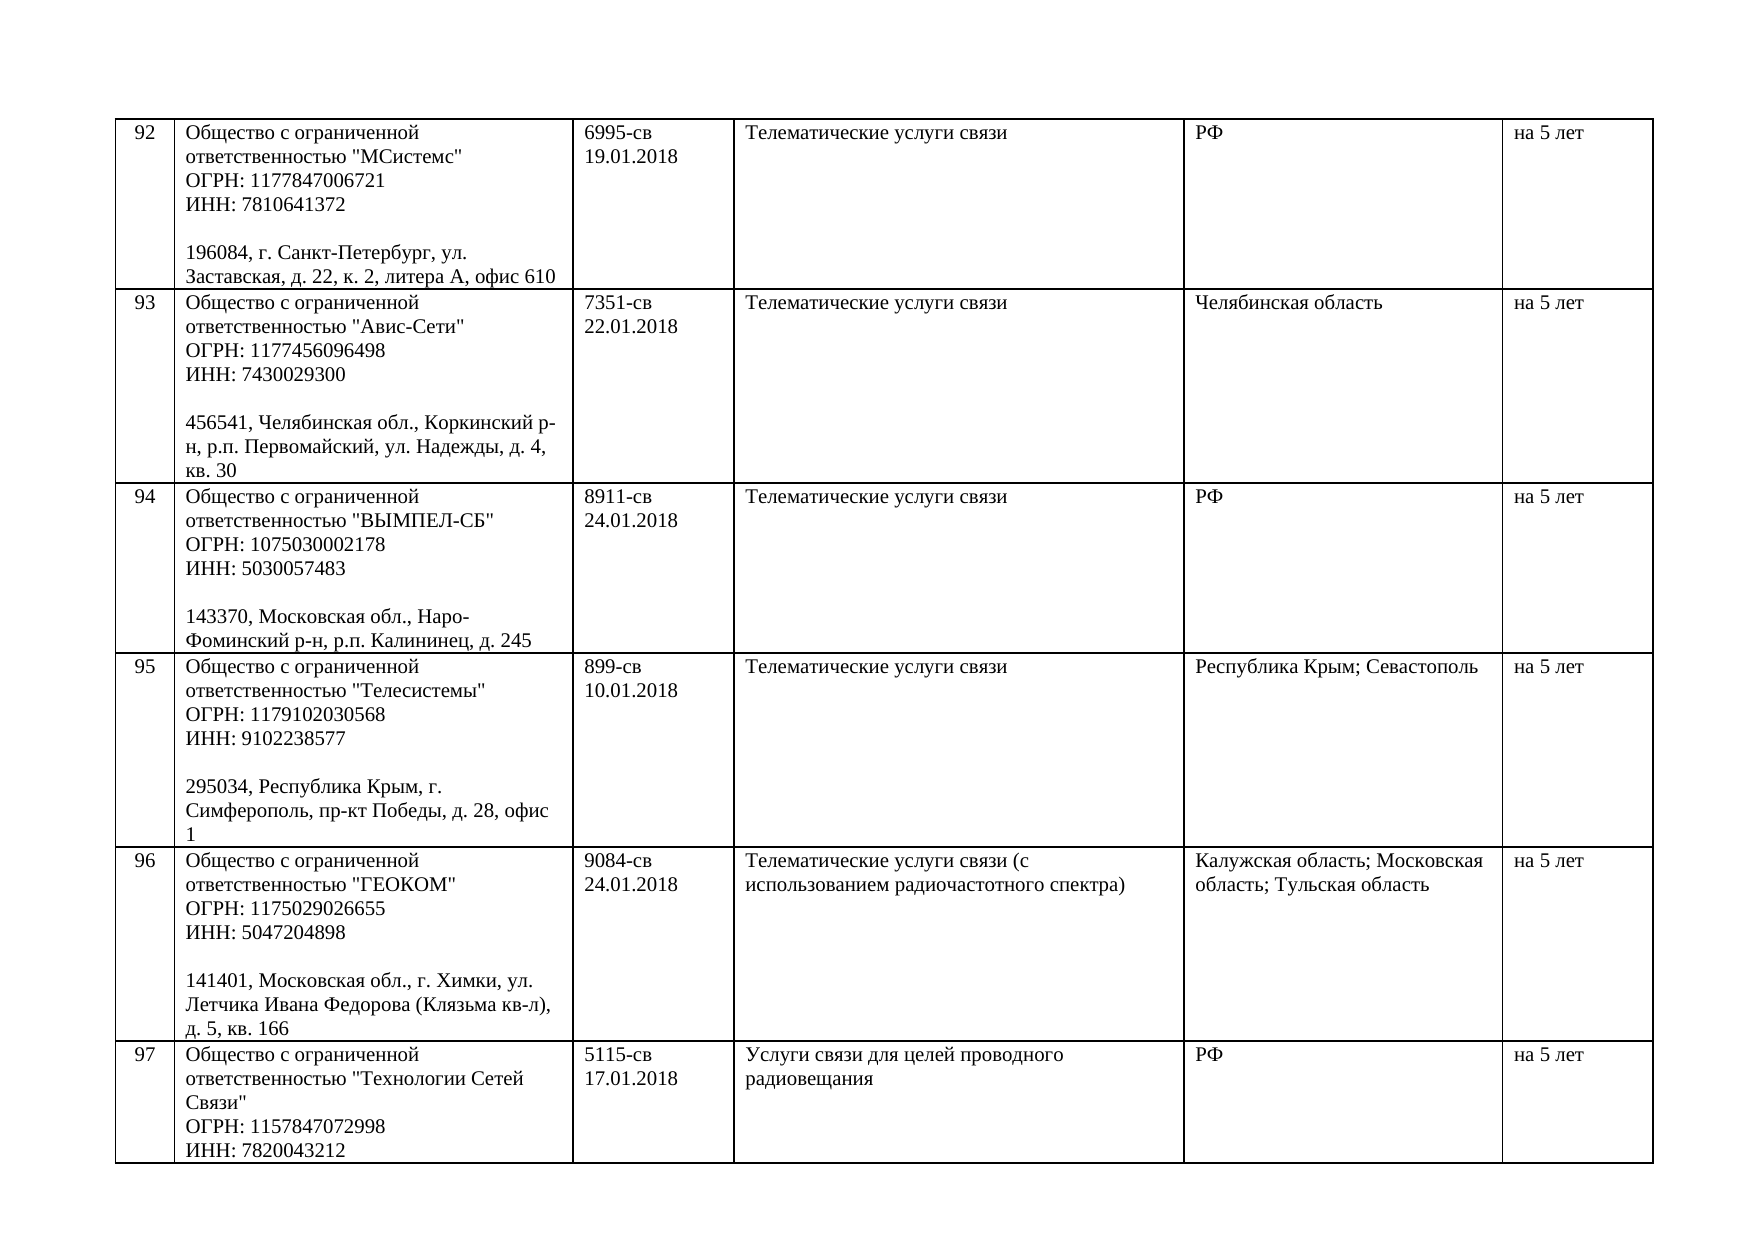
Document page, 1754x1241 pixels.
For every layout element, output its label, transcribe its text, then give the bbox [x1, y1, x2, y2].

table_cell 8911-св 24.01.2018 [574, 484, 733, 652]
table_cell на 5 лет [1503, 654, 1652, 846]
table_cell 97 [116, 1042, 174, 1162]
table_cell 92 [116, 120, 174, 288]
table_cell 93 [116, 290, 174, 482]
table_cell 7351-св 22.01.2018 [574, 290, 733, 482]
table_cell Общество с ограниченной ответственностью "ВЫМПЕЛ-СБ" ОГРН: 1075030002178 ИНН: 5030057483 143370, Московская обл., Наро-Фоминский р-н, р.п. Калининец, д. 245 [175, 484, 572, 652]
table_cell на 5 лет [1503, 120, 1652, 288]
table_cell 9084-св 24.01.2018 [574, 848, 733, 1040]
table_cell РФ [1185, 484, 1502, 652]
table_cell Телематические услуги связи [735, 654, 1183, 846]
table_cell РФ [1185, 120, 1502, 288]
table_cell Общество с ограниченной ответственностью "МСистемс" ОГРН: 1177847006721 ИНН: 7810641372 196084, г. Санкт-Петербург, ул. Заставская, д. 22, к. 2, литера А, офис 610 [175, 120, 572, 288]
table_cell 899-св 10.01.2018 [574, 654, 733, 846]
table_cell Челябинская область [1185, 290, 1502, 482]
table_cell Общество с ограниченной ответственностью "Телесистемы" ОГРН: 1179102030568 ИНН: 9102238577 295034, Республика Крым, г. Симферополь, пр-кт Победы, д. 28, офис 1 [175, 654, 572, 846]
table_cell на 5 лет [1503, 1042, 1652, 1162]
table_cell Общество с ограниченной ответственностью "ГЕОКОМ" ОГРН: 1175029026655 ИНН: 5047204898 141401, Московская обл., г. Химки, ул. Летчика Ивана Федорова (Клязьма кв-л), д. 5, кв. 166 [175, 848, 572, 1040]
table_cell 6995-св 19.01.2018 [574, 120, 733, 288]
table_cell Телематические услуги связи (с использованием радиочастотного спектра) [735, 848, 1183, 1040]
table_cell Телематические услуги связи [735, 484, 1183, 652]
table_cell Общество с ограниченной ответственностью "Авис-Сети" ОГРН: 1177456096498 ИНН: 7430029300 456541, Челябинская обл., Коркинский р-н, р.п. Первомайский, ул. Надежды, д. 4, кв. 30 [175, 290, 572, 482]
table_cell 96 [116, 848, 174, 1040]
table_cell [735, 1042, 1183, 1162]
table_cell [175, 1042, 572, 1162]
table_cell Калужская область; Московская область; Тульская область [1185, 848, 1502, 1040]
table_cell 94 [116, 484, 174, 652]
table_cell на 5 лет [1503, 848, 1652, 1040]
table_cell Республика Крым; Севастополь [1185, 654, 1502, 846]
table_cell на 5 лет [1503, 484, 1652, 652]
table_cell Телематические услуги связи [735, 290, 1183, 482]
table_cell Телематические услуги связи [735, 120, 1183, 288]
table_cell РФ [1185, 1042, 1502, 1162]
table_cell на 5 лет [1503, 290, 1652, 482]
table_cell 95 [116, 654, 174, 846]
table_cell 5115-св 17.01.2018 [574, 1042, 733, 1162]
